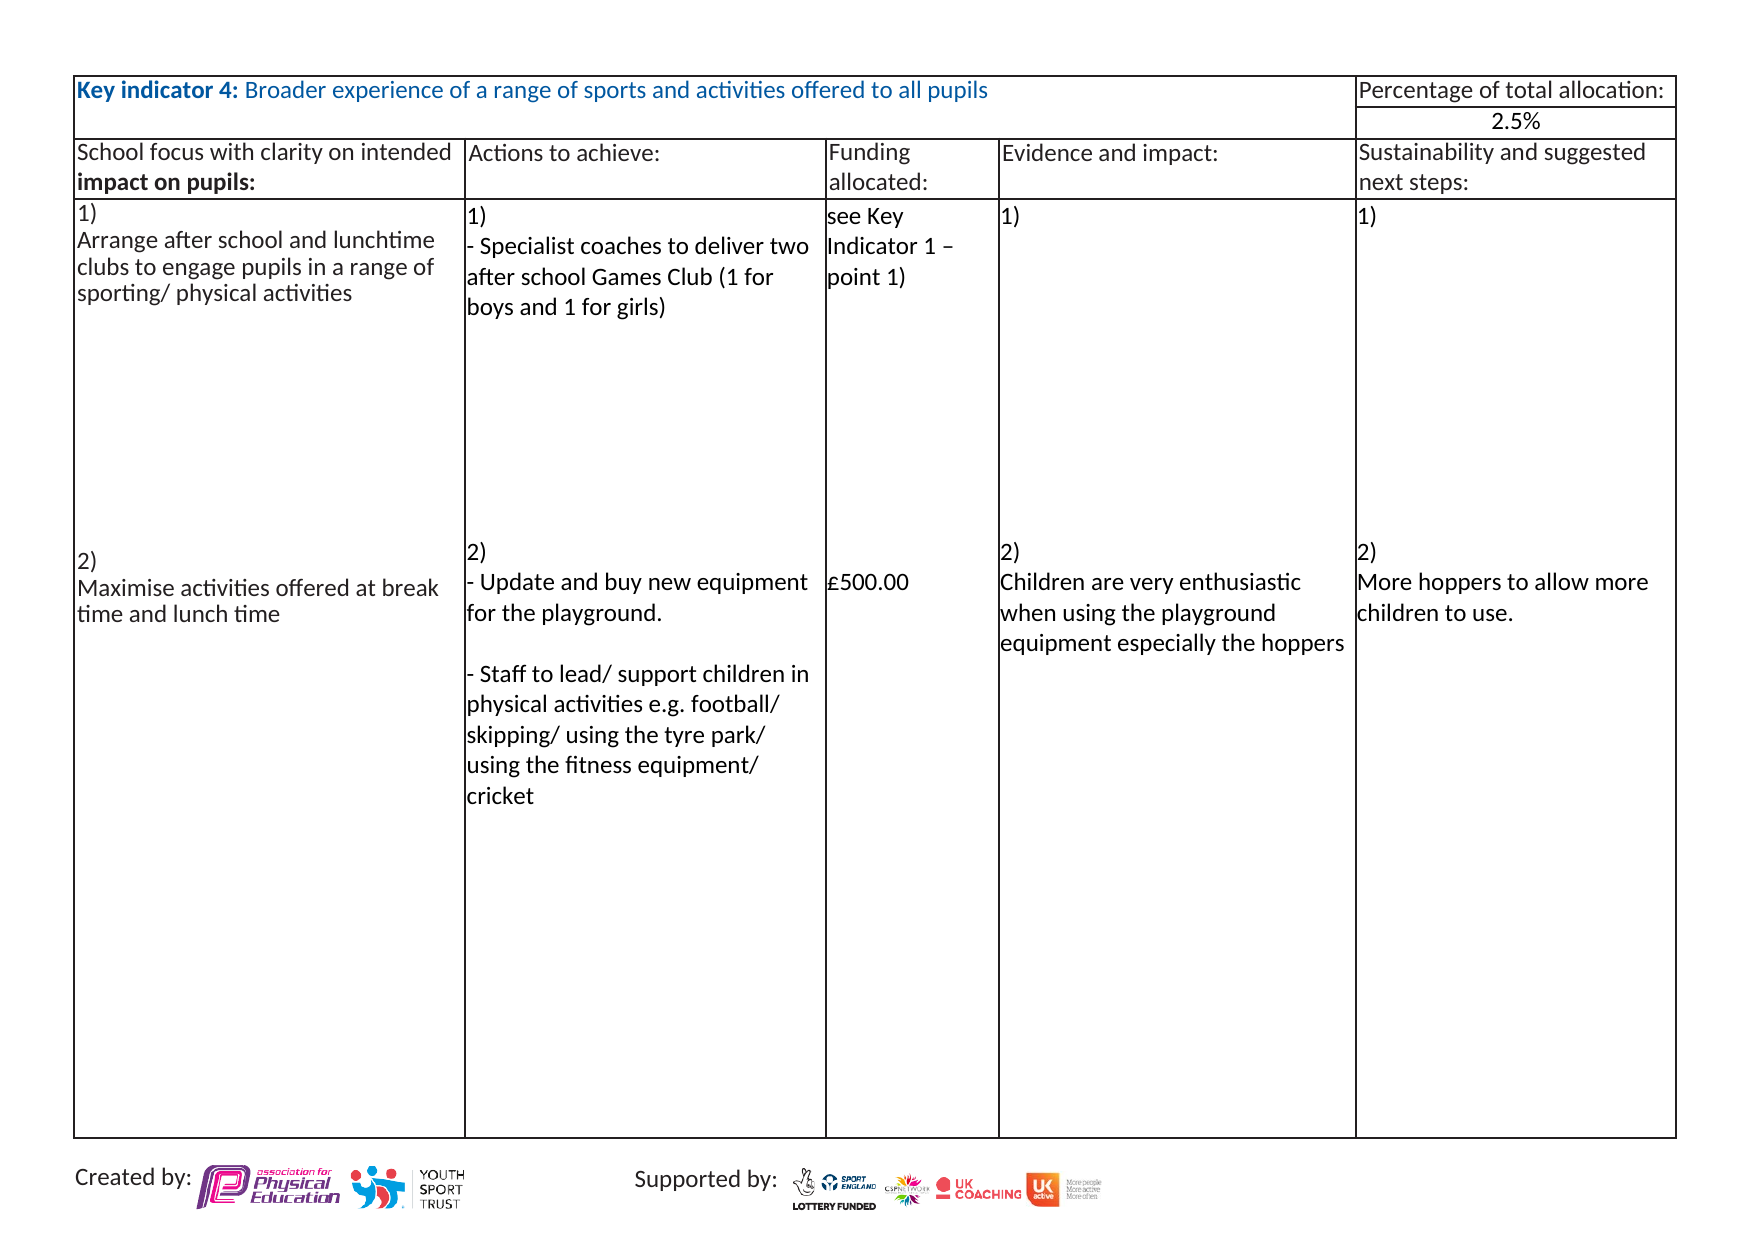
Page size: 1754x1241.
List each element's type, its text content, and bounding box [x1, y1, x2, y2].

table_cell Sustainability and suggested next steps: [1357, 140, 1675, 198]
picture [1025, 1171, 1102, 1207]
picture [821, 1174, 838, 1191]
picture [955, 1179, 1022, 1199]
picture [841, 1176, 876, 1189]
picture [936, 1177, 951, 1199]
table_cell 1) 2) More hoppers to allow more children to use. [1357, 200, 1675, 1137]
table_cell Actions to achieve: [466, 140, 825, 198]
table_cell Key indicator 4: Broader experience of a range of sports and activities offered to all pupils [75, 77, 1355, 137]
picture [250, 1168, 340, 1203]
picture [203, 1168, 246, 1208]
table_cell Percentage of total allocation: [1357, 77, 1675, 106]
table_cell School focus with clarity on intended impact on pupils: [75, 140, 464, 198]
table_cell 2.5% [1357, 108, 1675, 137]
picture [350, 1166, 464, 1209]
table_cell 1) Arrange after school and lunchtime clubs to engage pupils in a range of sporting/ physical activities 2) Maximise activities offered at break time and lunch time [75, 200, 464, 1137]
table_cell Funding allocated: [827, 140, 998, 198]
table_cell see Key Indicator 1 – point 1) £500.00 [827, 200, 998, 1137]
picture [366, 1186, 390, 1209]
table_cell 1) 2) Children are very enthusiastic when using the playground equipment especially the hoppers [1000, 200, 1355, 1137]
table_cell 1) - Specialist coaches to deliver two after school Games Club (1 for boys and 1 for girls) 2) - Update and buy new equipment for the playground. - Staff to lead/ support children in physical activities e.g. football/ skipping/ using the tyre park/ using the fitness equipment/ cricket [466, 200, 825, 1137]
table_cell Evidence and impact: [1000, 140, 1355, 198]
picture [885, 1167, 930, 1212]
picture [793, 1168, 815, 1196]
